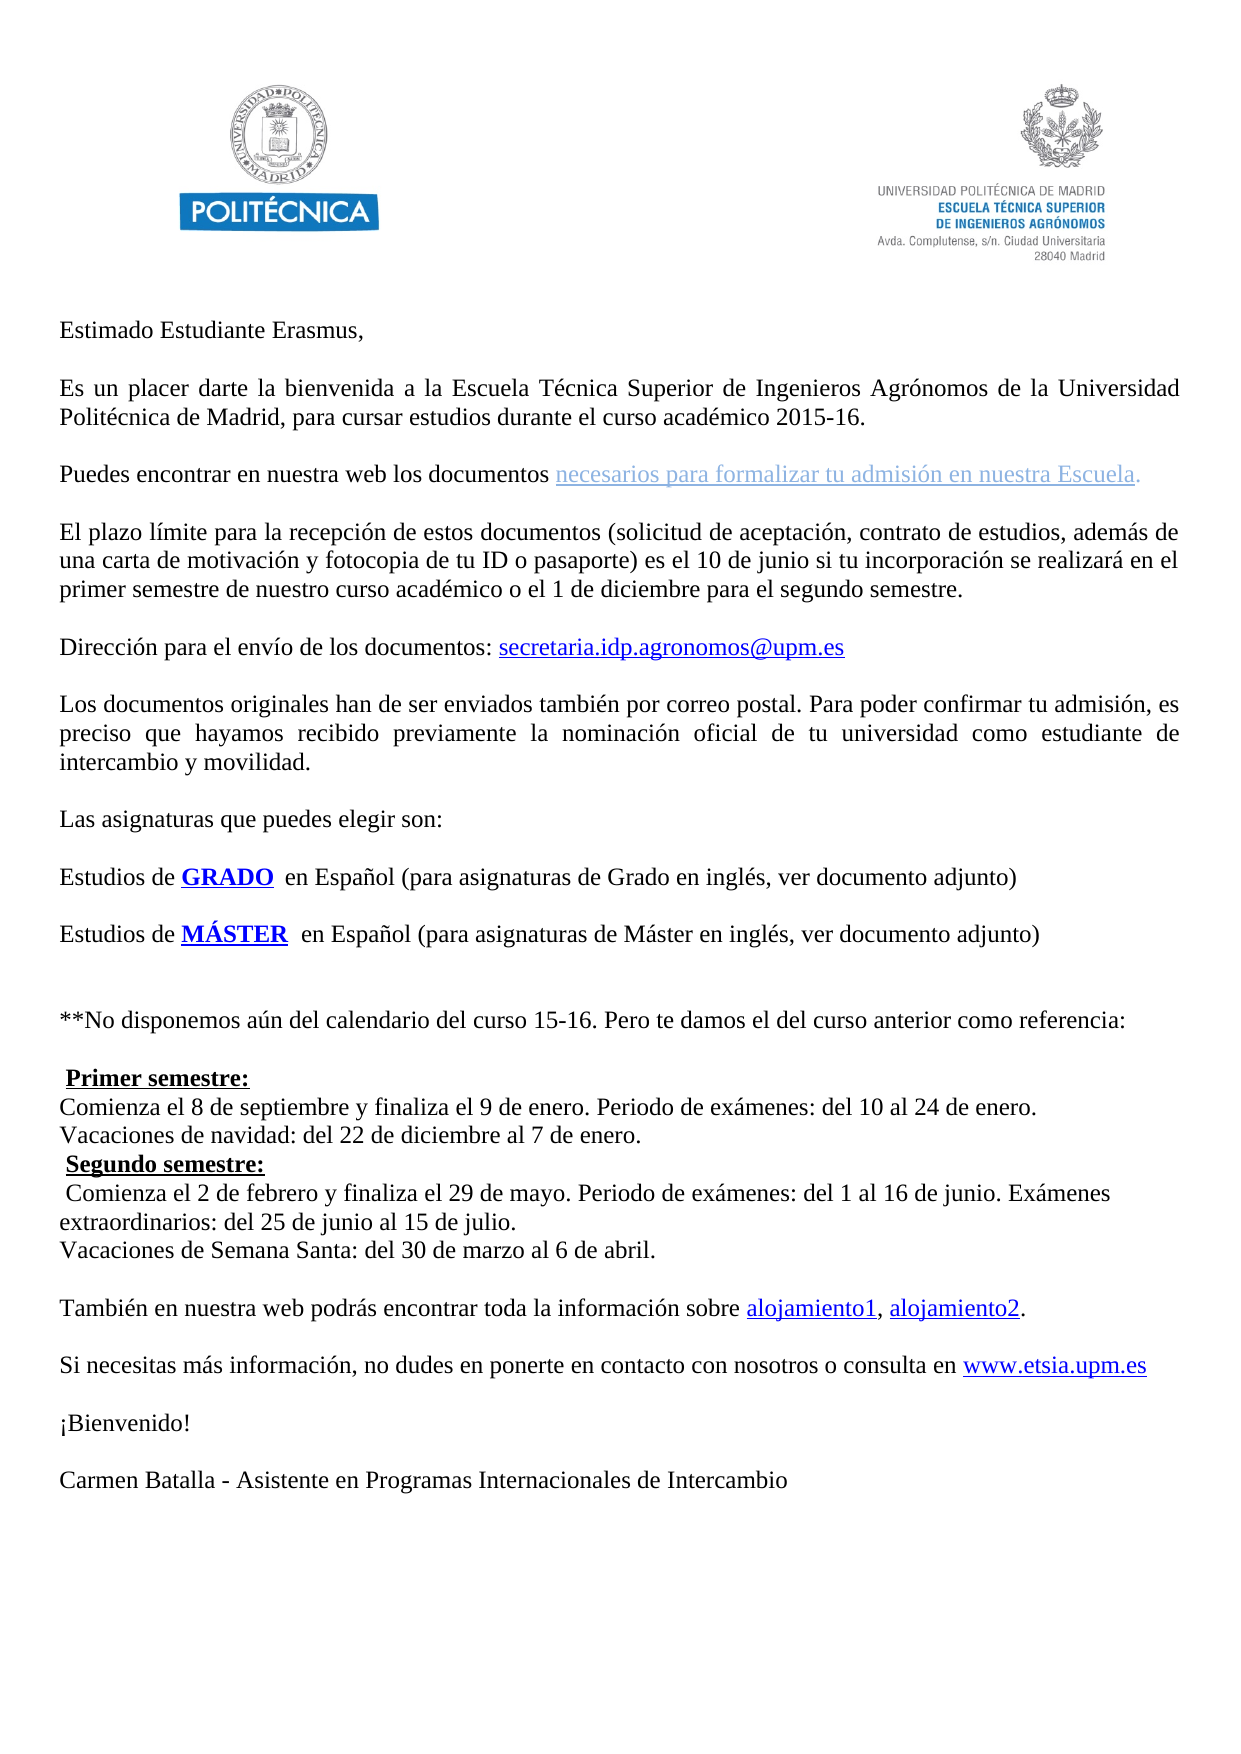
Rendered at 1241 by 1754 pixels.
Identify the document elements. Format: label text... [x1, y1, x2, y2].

text También en nuestra web podrás encontrar toda la información sobre alojamiento1, alojamiento2. [59, 1293, 1181, 1322]
text El plazo límite para la recepción de estos documentos (solicitud de aceptación, contrato de estudios, además de una carta de motivación y fotocopia de tu ID o pasaporte) es el 10 de junio si tu incorporación se realizará en el primer semestre de nuestro curso académico o el 1 de diciembre para el segundo semestre. [59, 517, 1181, 603]
text Estimado Estudiante Erasmus, [59, 117, 1181, 344]
text ¡Bienvenido! [59, 1408, 1181, 1437]
picture [98, 28, 1183, 316]
text Carmen Batalla - Asistente en Programas Internacionales de Intercambio [59, 1466, 1181, 1494]
text Los documentos originales han de ser enviados también por correo postal. Para poder confirmar tu admisión, es preciso que hayamos recibido previamente la nominación oficial de tu universidad como estudiante de intercambio y movilidad. [59, 689, 1181, 776]
text Dirección para el envío de los documentos: secretaria.idp.agronomos@upm.es [59, 632, 1181, 661]
text Estudios de MÁSTER en Español (para asignaturas de Máster en inglés, ver documento adjunto) [59, 919, 1181, 948]
text Primer semestre: Comienza el 8 de septiembre y finaliza el 9 de enero. Periodo de exámenes: del 10 al 24 de enero. Vacaciones de navidad: del 22 de diciembre al 7 de enero. Segundo semestre: Comienza el 2 de febrero y finaliza el 29 de mayo. Periodo de exámenes: del 1 al 16 de junio. Exámenes extraordinarios: del 25 de junio al 15 de julio. Vacaciones de Semana Santa: del 30 de marzo al 6 de abril. [59, 1063, 1181, 1264]
text Es un placer darte la bienvenida a la Escuela Técnica Superior de Ingenieros Agrónomos de la Universidad Politécnica de Madrid, para cursar estudios durante el curso académico 2015-16. [59, 373, 1181, 431]
text **No disponemos aún del calendario del curso 15-16. Pero te damos el del curso anterior como referencia: [59, 1006, 1181, 1034]
text Las asignaturas que puedes elegir son: [59, 804, 1181, 833]
text Si necesitas más información, no dudes en ponerte en contacto con nosotros o consulta en www.etsia.upm.es [59, 1351, 1181, 1379]
text Puedes encontrar en nuestra web los documentos necesarios para formalizar tu admisión en nuestra Escuela. [59, 459, 1181, 488]
text Estudios de GRADO en Español (para asignaturas de Grado en inglés, ver documento adjunto) [59, 862, 1181, 891]
